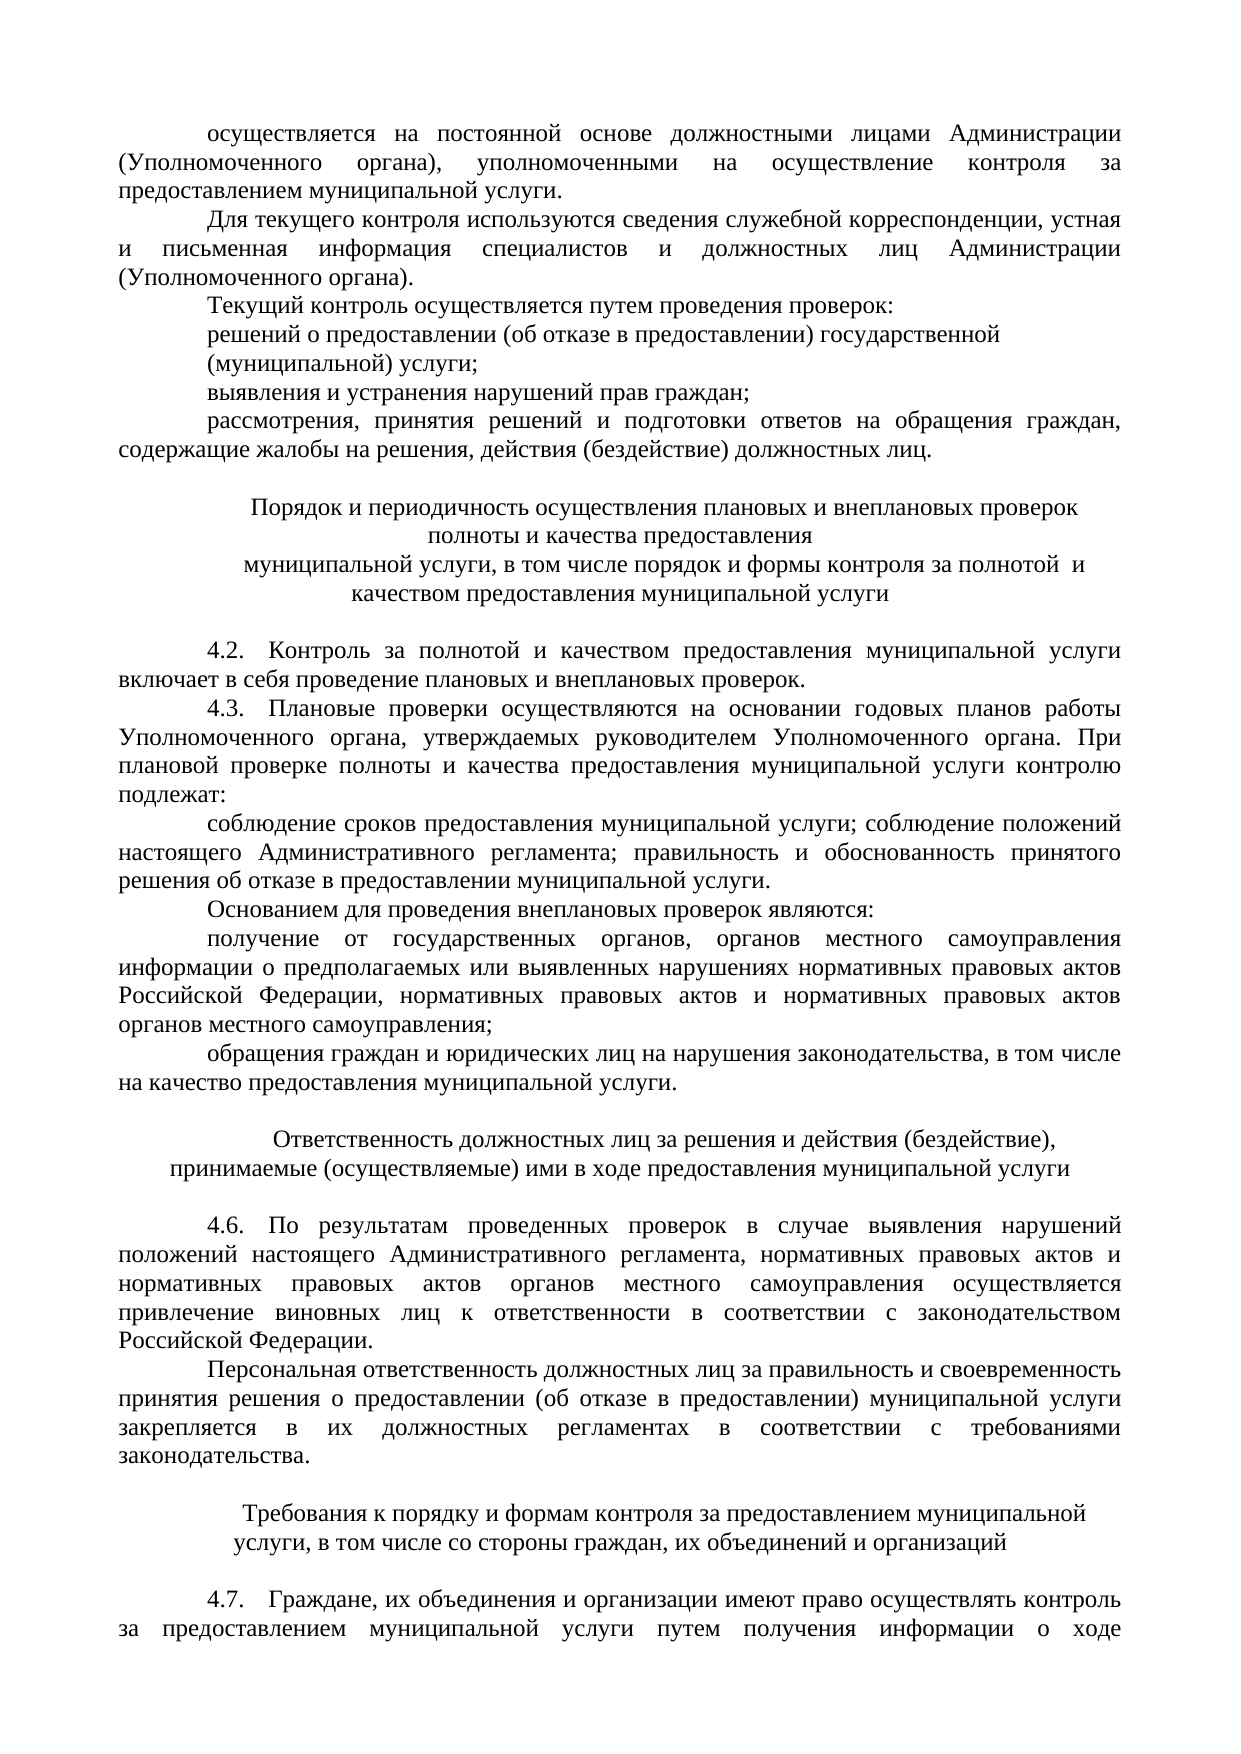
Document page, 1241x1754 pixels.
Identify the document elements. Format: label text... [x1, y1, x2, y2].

text соблюдение сроков предоставления муниципальной услуги; соблюдение положений настоящего Административного регламента; правильность и обоснованность принятого решения об отказе в предоставлении муниципальной услуги. [118, 808, 1122, 894]
text Ответственность должностных лиц за решения и действия (бездействие), принимаемые (осуществляемые) ими в ходе предоставления муниципальной услуги [118, 1124, 1122, 1182]
text Требования к порядку и формам контроля за предоставлением муниципальной услуги, в том числе со стороны граждан, их объединений и организаций [118, 1498, 1122, 1556]
text 4.2. Контроль за полнотой и качеством предоставления муниципальной услуги включает в себя проведение плановых и внеплановых проверок. [118, 636, 1122, 693]
text Для текущего контроля используются сведения служебной корреспонденции, устная и письменная информация специалистов и должностных лиц Администрации (Уполномоченного органа). [118, 204, 1122, 291]
text муниципальной услуги, в том числе порядок и формы контроля за полнотой и качеством предоставления муниципальной услуги [118, 549, 1122, 607]
text рассмотрения, принятия решений и подготовки ответов на обращения граждан, содержащие жалобы на решения, действия (бездействие) должностных лиц. [118, 406, 1122, 463]
text получение от государственных органов, органов местного самоуправления информации о предполагаемых или выявленных нарушениях нормативных правовых актов Российской Федерации, нормативных правовых актов и нормативных правовых актов органов местного самоуправления; [118, 923, 1122, 1038]
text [118, 1584, 1122, 1642]
text (муниципальной) услуги; [118, 348, 1122, 377]
text Порядок и периодичность осуществления плановых и внеплановых проверок полноты и качества предоставления [118, 492, 1122, 549]
text выявления и устранения нарушений прав граждан; [118, 377, 1122, 406]
text Персональная ответственность должностных лиц за правильность и своевременность принятия решения о предоставлении (об отказе в предоставлении) муниципальной услуги закрепляется в их должностных регламентах в соответствии с требованиями законодательства. [118, 1354, 1122, 1469]
text 4.3. Плановые проверки осуществляются на основании годовых планов работы Уполномоченного органа, утверждаемых руководителем Уполномоченного органа. При плановой проверке полноты и качества предоставления муниципальной услуги контролю подлежат: [118, 693, 1122, 808]
text осуществляется на постоянной основе должностными лицами Администрации (Уполномоченного органа), уполномоченными на осуществление контроля за предоставлением муниципальной услуги. [118, 118, 1122, 204]
text решений о предоставлении (об отказе в предоставлении) государственной [118, 319, 1122, 348]
text 4.6. По результатам проведенных проверок в случае выявления нарушений положений настоящего Административного регламента, нормативных правовых актов и нормативных правовых актов органов местного самоуправления осуществляется привлечение виновных лиц к ответственности в соответствии с законодательством Российской Федерации. [118, 1211, 1122, 1354]
text обращения граждан и юридических лиц на нарушения законодательства, в том числе на качество предоставления муниципальной услуги. [118, 1038, 1122, 1096]
text Основанием для проведения внеплановых проверок являются: [118, 894, 1122, 923]
text Текущий контроль осуществляется путем проведения проверок: [118, 291, 1122, 319]
